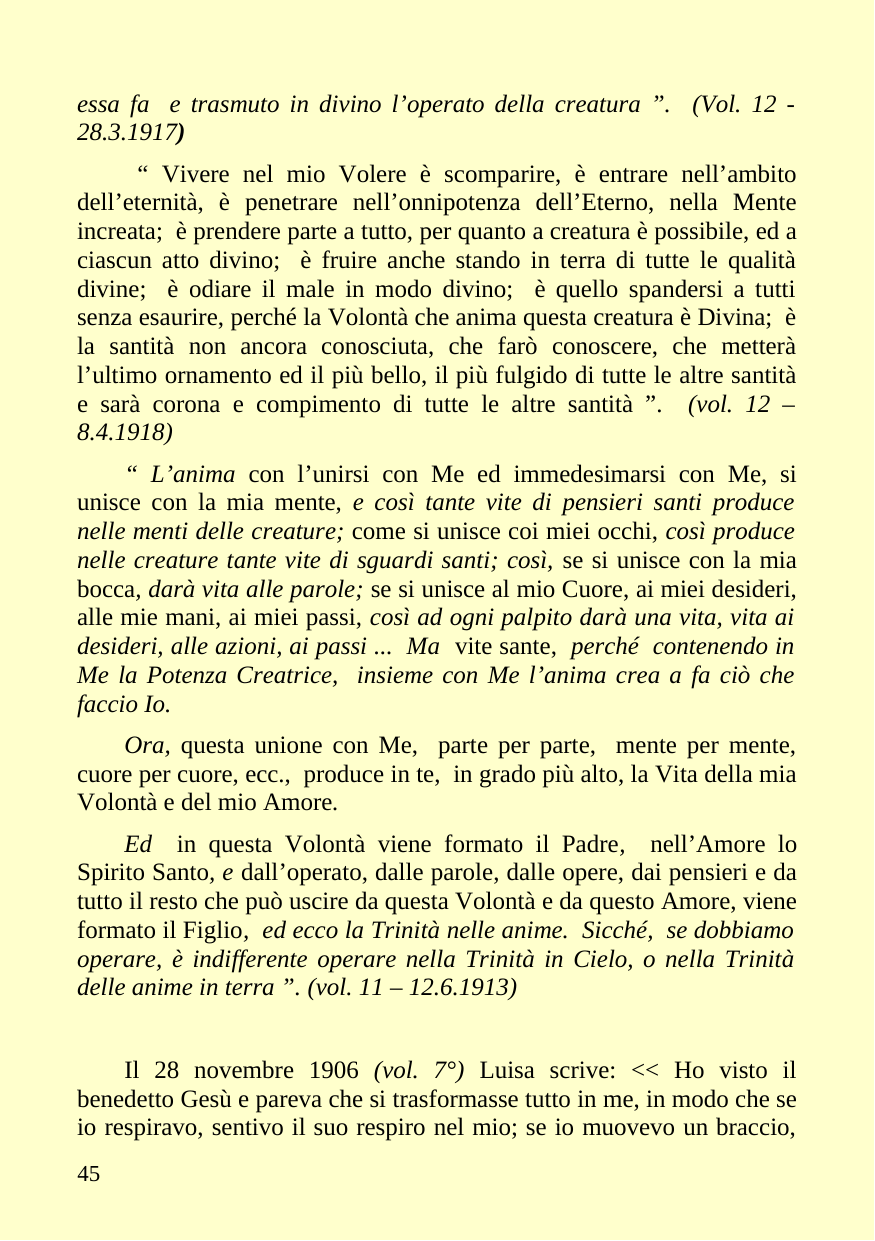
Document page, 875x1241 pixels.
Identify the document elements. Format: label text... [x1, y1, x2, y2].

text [77, 1055, 797, 1141]
text Ora, questa unione con Me, parte per parte, mente per mente, cuore per cuore, ecc., produce in te, in grado più alto, la Vita della mia Volontà e del mio Amore. [77, 730, 797, 816]
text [77, 89, 797, 146]
text “ Vivere nel mio Volere è scomparire, è entrare nell’ambito dell’eternità, è penetrare nell’onnipotenza dell’Eterno, nella Mente increata; è prendere parte a tutto, per quanto a creatura è possibile, ed a ciascun atto divino; è fruire anche stando in terra di tutte le qualità divine; è odiare il male in modo divino; è quello spandersi a tutti senza esaurire, perché la Volontà che anima questa creatura è Divina; è la santità non ancora conosciuta, che farò conoscere, che metterà l’ultimo ornamento ed il più bello, il più fulgido di tutte le altre santità e sarà corona e compimento di tutte le altre santità ”. (vol. 12 – 8.4.1918) [77, 159, 797, 446]
text Ed in questa Volontà viene formato il Padre, nell’Amore lo Spirito Santo, e dall’operato, dalle parole, dalle opere, dai pensieri e da tutto il resto che può uscire da questa Volontà e da questo Amore, viene formato il Figlio, ed ecco la Trinità nelle anime. Sicché, se dobbiamo operare, è indifferente operare nella Trinità in Cielo, o nella Trinità delle anime in terra ”. (vol. 11 – 12.6.1913) [77, 829, 797, 1001]
text “ L’anima con l’unirsi con Me ed immedesimarsi con Me, si unisce con la mia mente, e così tante vite di pensieri santi produce nelle menti delle creature; come si unisce coi miei occhi, così produce nelle creature tante vite di sguardi santi; così, se si unisce con la mia bocca, darà vita alle parole; se si unisce al mio Cuore, ai miei desideri, alle mie mani, ai miei passi, così ad ogni palpito darà una vita, vita ai desideri, alle azioni, ai passi ... Ma vite sante, perché contenendo in Me la Potenza Creatrice, insieme con Me l’anima crea a fa ciò che faccio Io. [77, 459, 797, 717]
